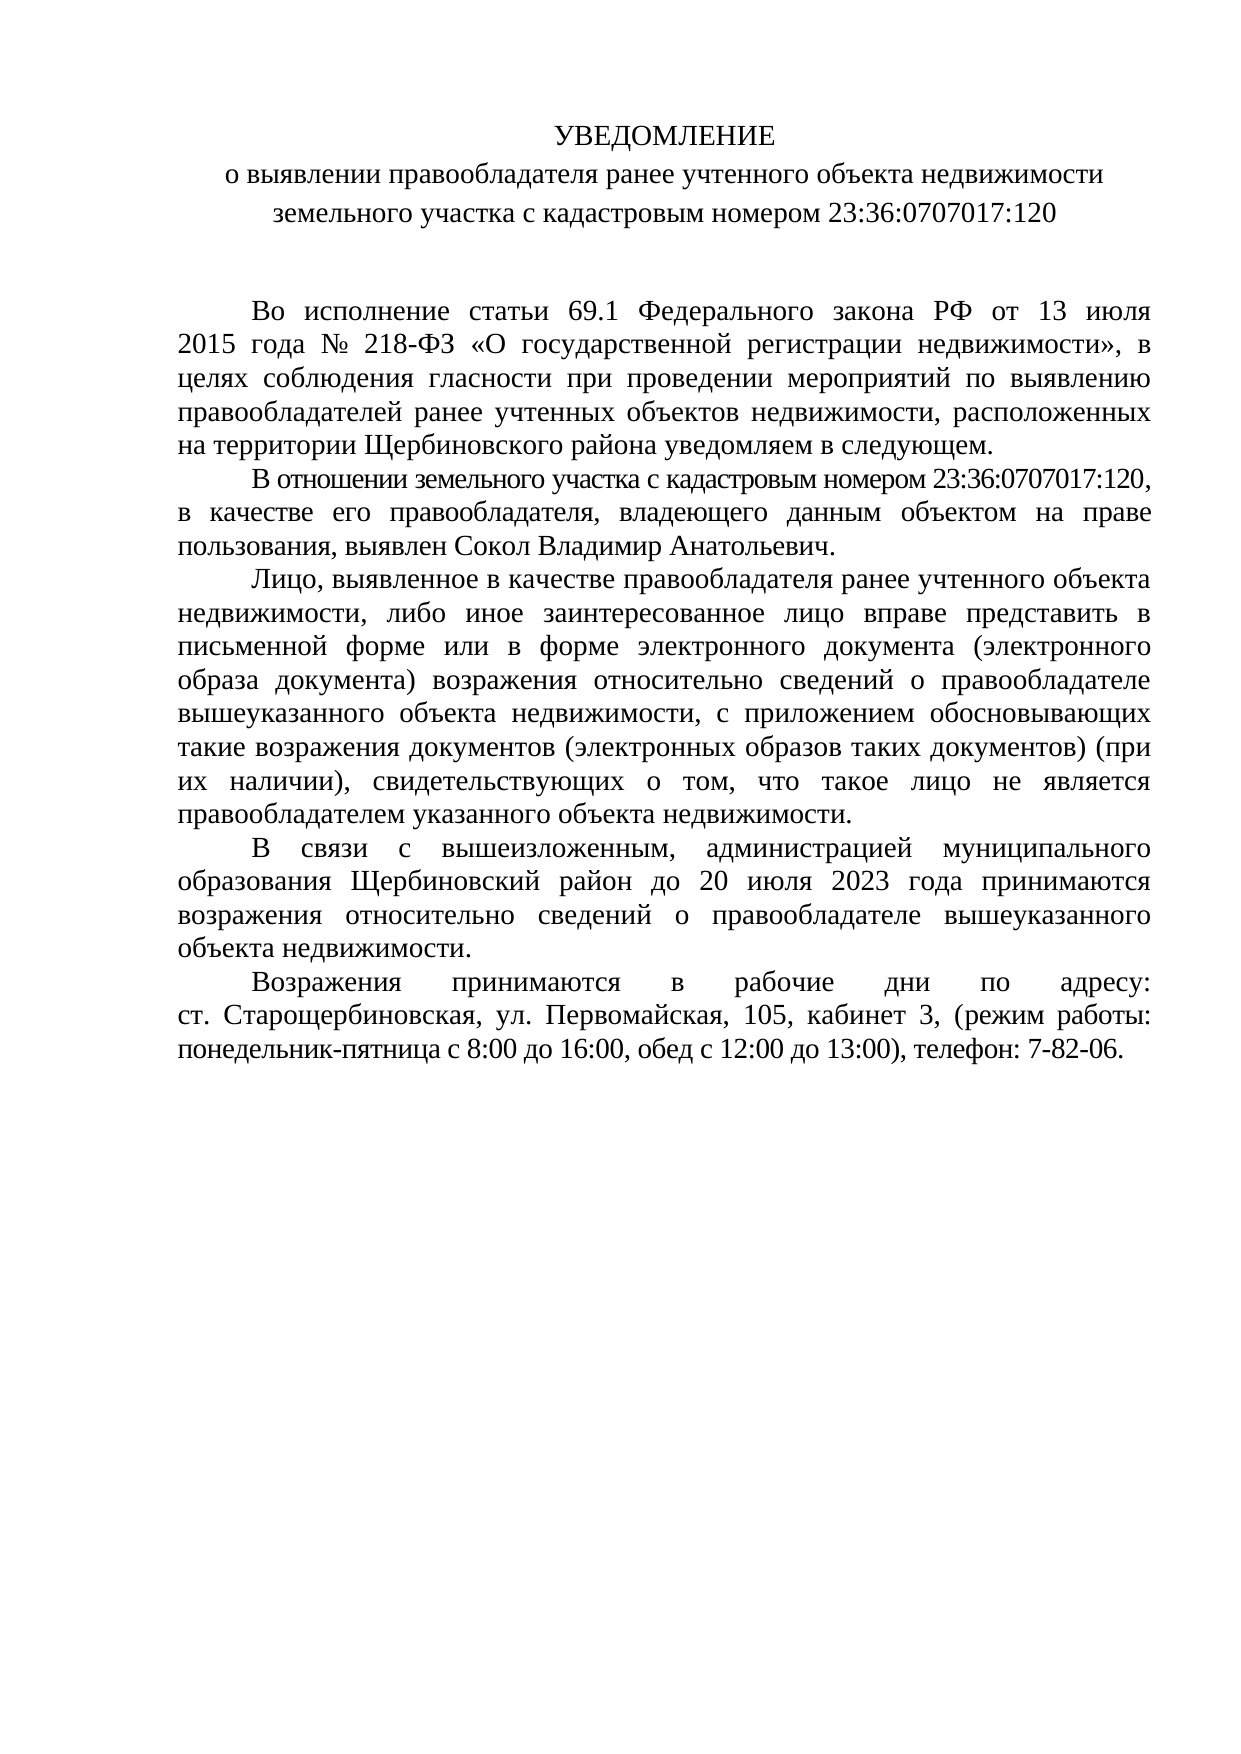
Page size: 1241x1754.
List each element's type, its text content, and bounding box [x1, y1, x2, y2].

text о выявлении правообладателя ранее учтенного объекта недвижимости [177, 157, 1152, 190]
text Во исполнение статьи 69.1 Федерального закона РФ от 13 июля 2015 года № 218-ФЗ «О государственной регистрации недвижимости», в целях соблюдения гласности при проведении мероприятий по выявлению правообладателей ранее учтенных объектов недвижимости, расположенных на территории Щербиновского района уведомляем в следующем. [177, 293, 1152, 461]
text Возражения принимаются в рабочие дни по адресу: ст. Старощербиновская, ул. Первомайская, 105, кабинет 3, (режим работы: понедельник-пятница с 8:00 до 16:00, обед с 12:00 до 13:00), телефон: 7-82-06. [177, 964, 1152, 1064]
text Лицо, выявленное в качестве правообладателя ранее учтенного объекта недвижимости, либо иное заинтересованное лицо вправе представить в письменной форме или в форме электронного документа (электронного образа документа) возражения относительно сведений о правообладателе вышеуказанного объекта недвижимости, с приложением обосновывающих такие возражения документов (электронных образов таких документов) (при их наличии), свидетельствующих о том, что такое лицо не является правообладателем указанного объекта недвижимости. [177, 561, 1152, 830]
text УВЕДОМЛЕНИЕ [177, 118, 1152, 152]
text В связи с вышеизложенным, администрацией муниципального образования Щербиновский район до 20 июля 2023 года принимаются возражения относительно сведений о правообладателе вышеуказанного объекта недвижимости. [177, 830, 1152, 964]
text В отношении земельного участка с кадастровым номером 23:36:0707017:120, в качестве его правообладателя, владеющего данным объектом на праве пользования, выявлен Сокол Владимир Анатольевич. [177, 461, 1152, 561]
text земельного участка с кадастровым номером 23:36:0707017:120 [177, 195, 1152, 229]
